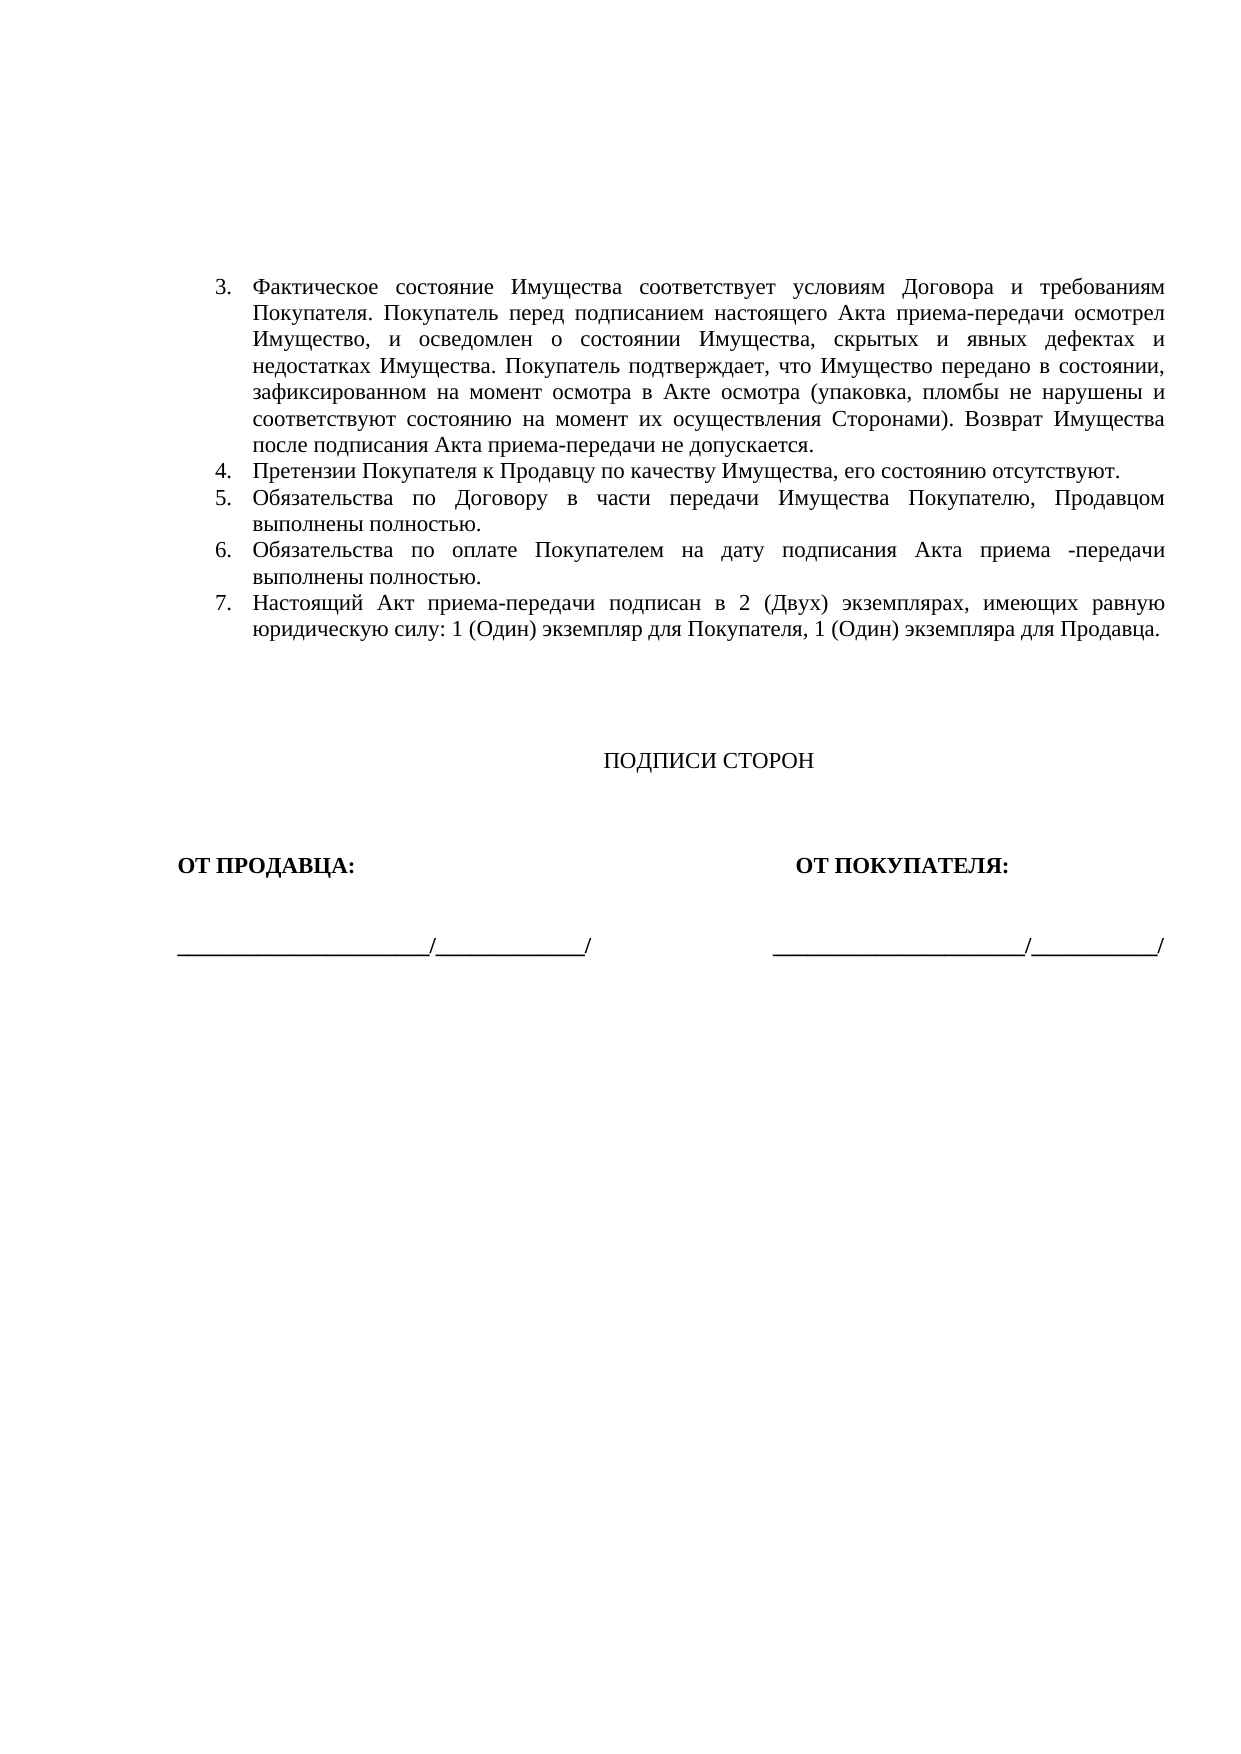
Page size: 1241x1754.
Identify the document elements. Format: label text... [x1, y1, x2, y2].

text ОТ ПРОДАВЦА: ОТ ПОКУПАТЕЛЯ: [177, 853, 1167, 879]
list Настоящий Акт приема-передачи подписан в 2 (Двух) экземплярах, имеющих равную юридическую силу: 1 (Один) экземпляр для Покупателя, 1 (Один) экземпляра для Продавца. [215, 589, 1167, 642]
list Обязательства по Договору в части передачи Имущества Покупателю, Продавцом выполнены полностью. [215, 484, 1167, 536]
list Обязательства по оплате Покупателем на дату подписания Акта приема -передачи выполнены полностью. [215, 536, 1167, 589]
text ______________________/_____________/ ______________________/___________/ [177, 932, 1167, 958]
list Претензии Покупателя к Продавцу по качеству Имущества, его состоянию отсутствуют. [215, 457, 1167, 484]
text ПОДПИСИ СТОРОН [177, 747, 1167, 773]
list Фактическое состояние Имущества соответствует условиям Договора и требованиям Покупателя. Покупатель перед подписанием настоящего Акта приема-передачи осмотрел Имущество, и осведомлен о состоянии Имущества, скрытых и явных дефектах и недостатках Имущества. Покупатель подтверждает, что Имущество передано в состоянии, зафиксированном на момент осмотра в Акте осмотра (упаковка, пломбы не нарушены и соответствуют состоянию на момент их осуществления Сторонами). Возврат Имущества после подписания Акта приема-передачи не допускается. [215, 273, 1167, 457]
